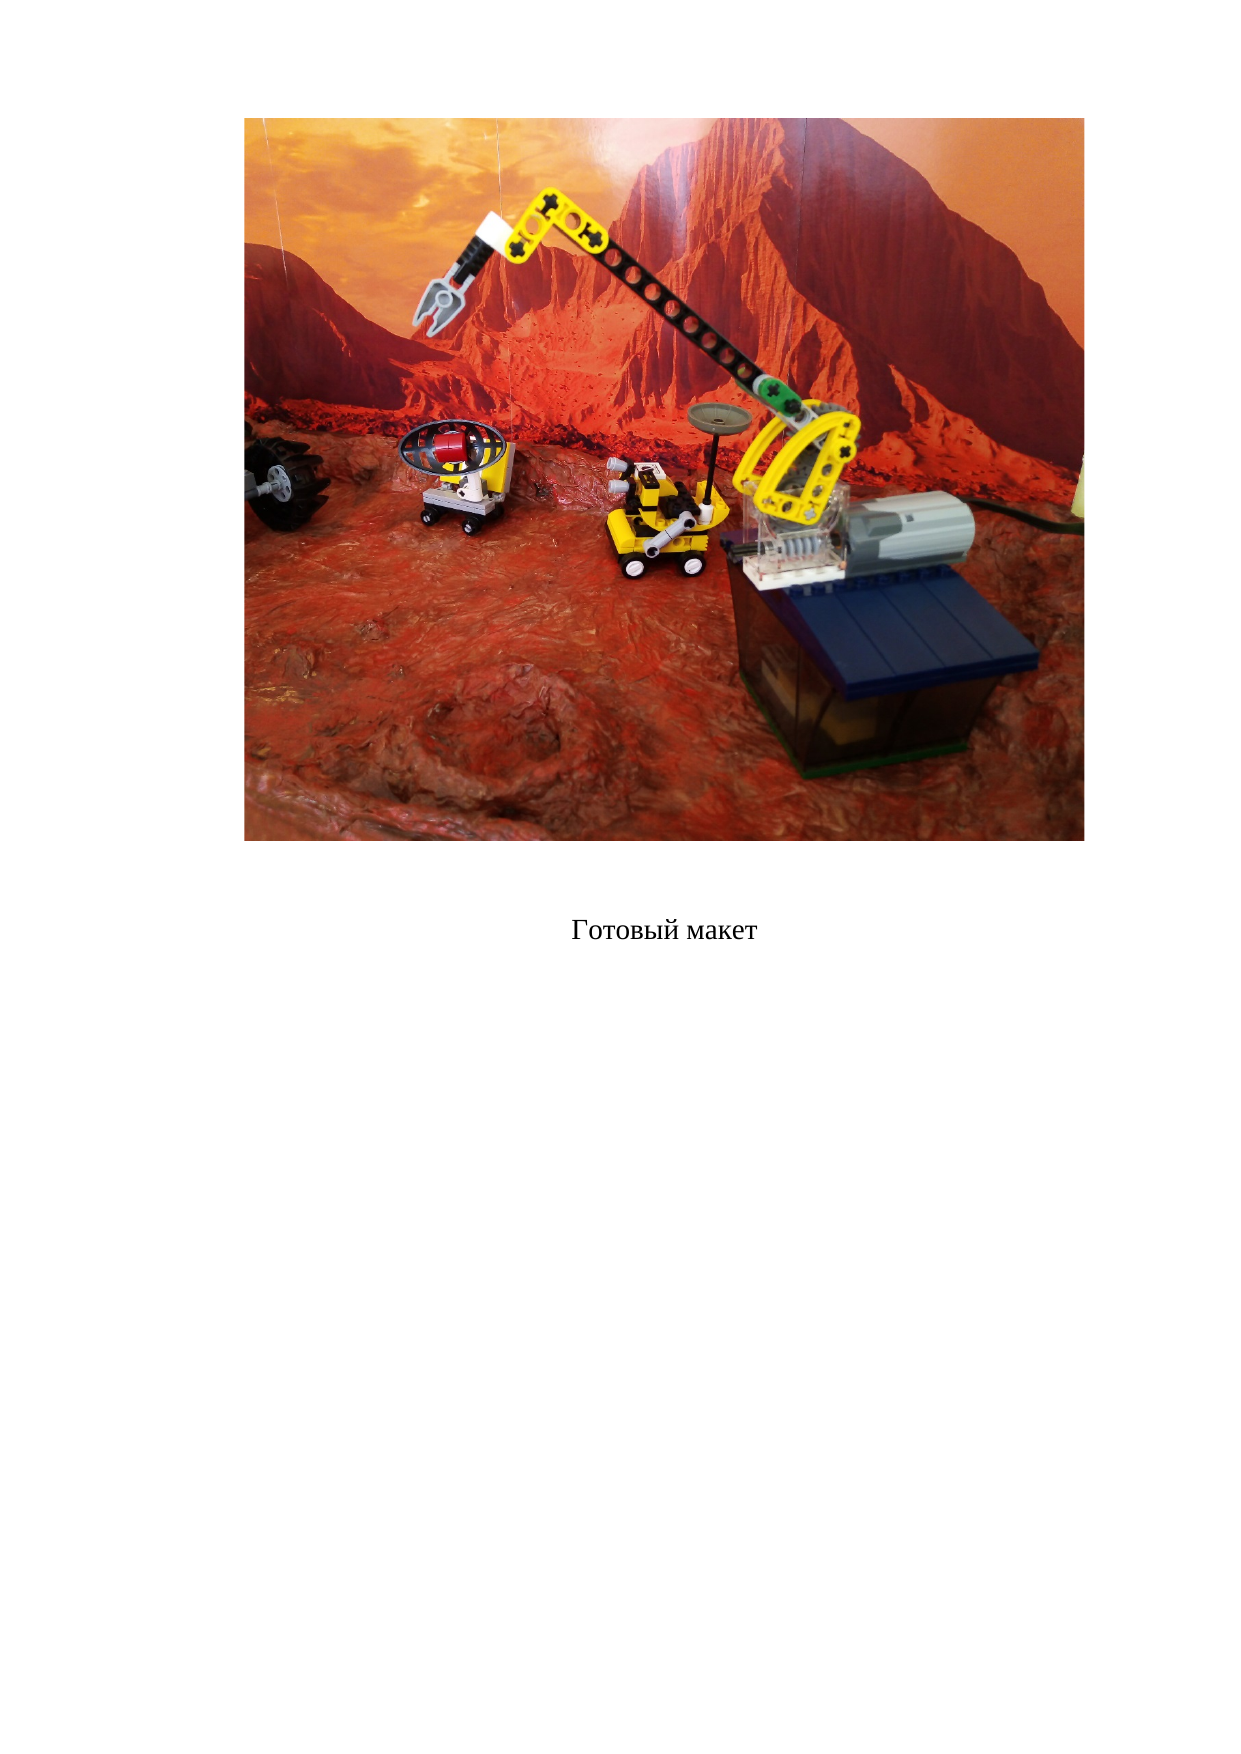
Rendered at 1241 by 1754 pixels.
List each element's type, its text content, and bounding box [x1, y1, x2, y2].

text Готовый макет [177, 912, 1152, 946]
picture [244, 118, 1085, 841]
